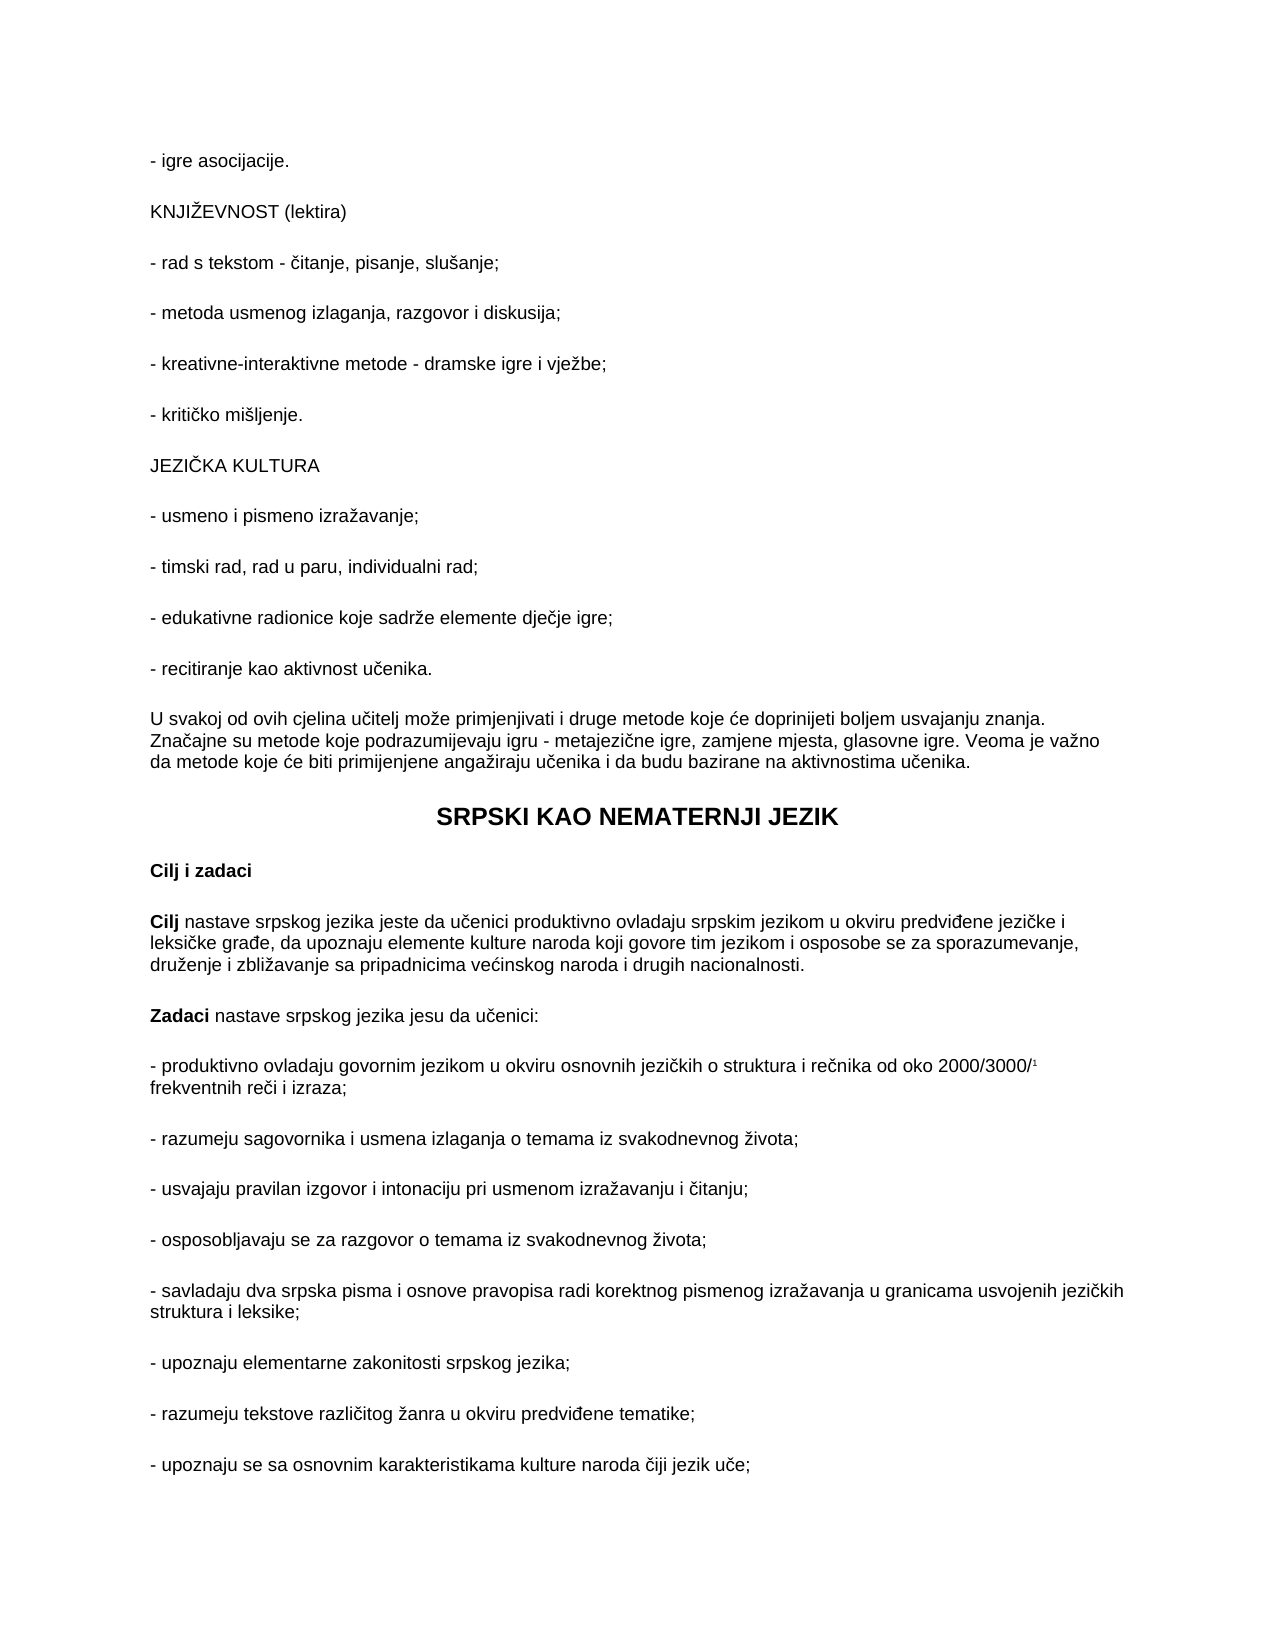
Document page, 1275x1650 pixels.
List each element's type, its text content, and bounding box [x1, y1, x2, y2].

text - metoda usmenog izlaganja, razgovor i diskusija; [150, 302, 1125, 324]
text U svakoj od ovih cjelina učitelj može primjenjivati i druge metode koje će doprinijeti boljem usvajanju znanja. Značajne su metode koje podrazumijevaju igru - metajezične igre, zamjene mjesta, glasovne igre. Veoma je važno da metode koje će biti primijenjene angažiraju učenika i da budu bazirane na aktivnostima učenika. [150, 708, 1125, 773]
text - upoznaju se sa osnovnim karakteristikama kulture naroda čiji jezik uče; [150, 1453, 1125, 1475]
text - kreativne-interaktivne metode - dramske igre i vježbe; [150, 353, 1125, 374]
text - razumeju sagovornika i usmena izlaganja o temama iz svakodnevnog života; [150, 1127, 1125, 1149]
text - upoznaju elementarne zakonitosti srpskog jezika; [150, 1352, 1125, 1373]
text JEZIČKA KULTURA [150, 454, 1125, 476]
text - osposobljavaju se za razgovor o temama iz svakodnevnog života; [150, 1229, 1125, 1250]
text SRPSKI KAO NEMATERNJI JEZIK [150, 802, 1125, 831]
text - razumeju tekstove različitog žanra u okviru predviđene tematike; [150, 1403, 1125, 1424]
text - recitiranje kao aktivnost učenika. [150, 657, 1125, 679]
text Cilj nastave srpskog jezika jeste da učenici produktivno ovladaju srpskim jezikom u okviru predviđene jezičke i leksičke građe, da upoznaju elemente kulture naroda koji govore tim jezikom i osposobe se za sporazumevanje, druženje i zbližavanje sa pripadnicima većinskog naroda i drugih nacionalnosti. [150, 911, 1125, 975]
text - kritičko mišljenje. [150, 404, 1125, 425]
text - rad s tekstom - čitanje, pisanje, slušanje; [150, 251, 1125, 273]
text - savladaju dva srpska pisma i osnove pravopisa radi korektnog pismenog izražavanja u granicama usvojenih jezičkih struktura i leksike; [150, 1279, 1125, 1323]
text - timski rad, rad u paru, individualni rad; [150, 556, 1125, 577]
text - produktivno ovladaju govornim jezikom u okviru osnovnih jezičkih o struktura i rečnika od oko 2000/3000/1 frekventnih reči i izraza; [150, 1055, 1125, 1098]
text KNJIŽEVNOST (lektira) [150, 201, 1125, 222]
text Zadaci nastave srpskog jezika jesu da učenici: [150, 1004, 1125, 1026]
text - usvajaju pravilan izgovor i intonaciju pri usmenom izražavanju i čitanju; [150, 1178, 1125, 1200]
text Cilj i zadaci [150, 860, 1125, 881]
text - igre asocijacije. [150, 150, 1125, 172]
text - edukativne radionice koje sadrže elemente dječje igre; [150, 607, 1125, 628]
text - usmeno i pismeno izražavanje; [150, 505, 1125, 527]
